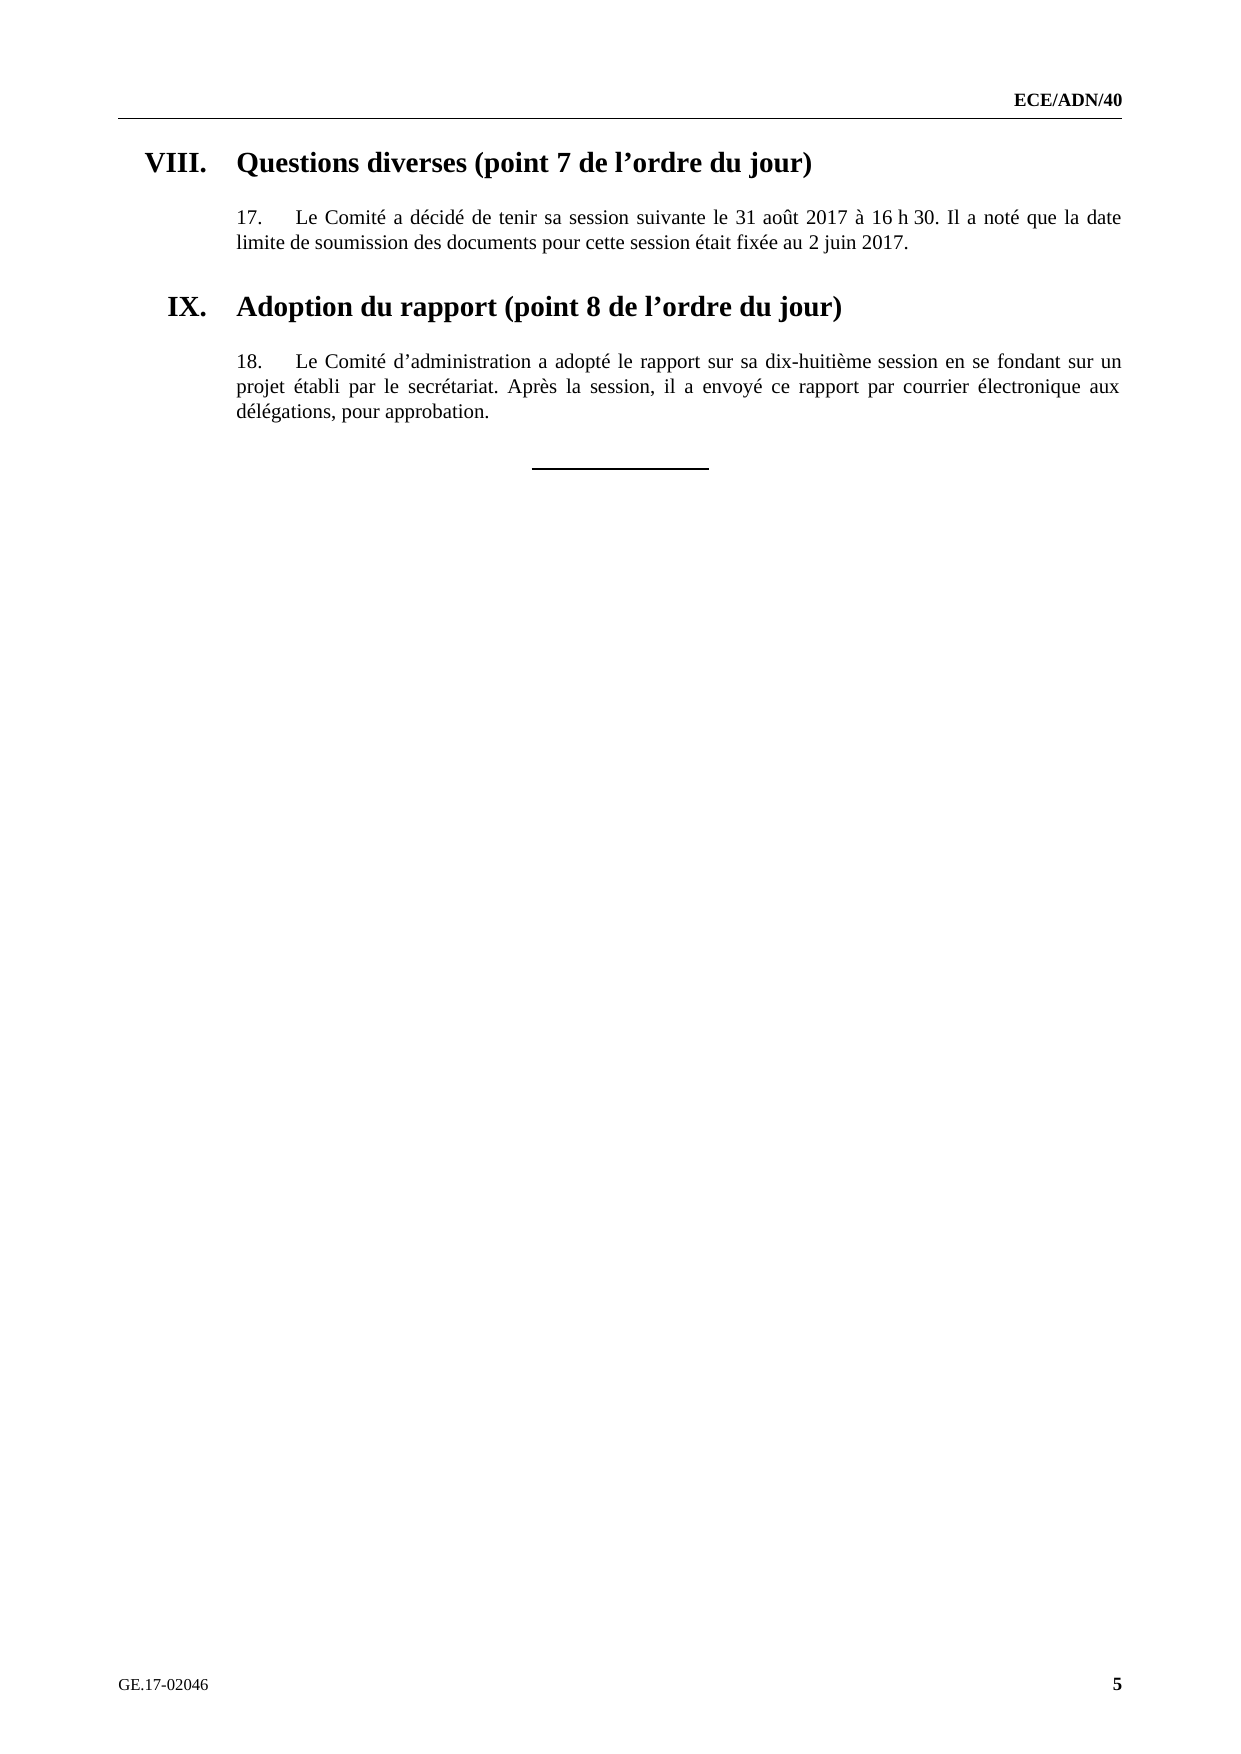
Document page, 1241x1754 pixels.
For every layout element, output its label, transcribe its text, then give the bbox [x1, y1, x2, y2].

text Le Comité d’administration a adopté le rapport sur sa dix-huitième session en se fondant sur un projet établi par le secrétariat. Après la session, il a envoyé ce rapport par courrier électronique aux délégations, pour approbation. [236, 348, 1122, 423]
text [236, 204, 1122, 254]
text IX. Adoption du rapport (point 8 de l’ordre du jour) [118, 291, 1004, 323]
text VIII. Questions diverses (point 7 de l’ordre du jour) [118, 148, 1004, 179]
